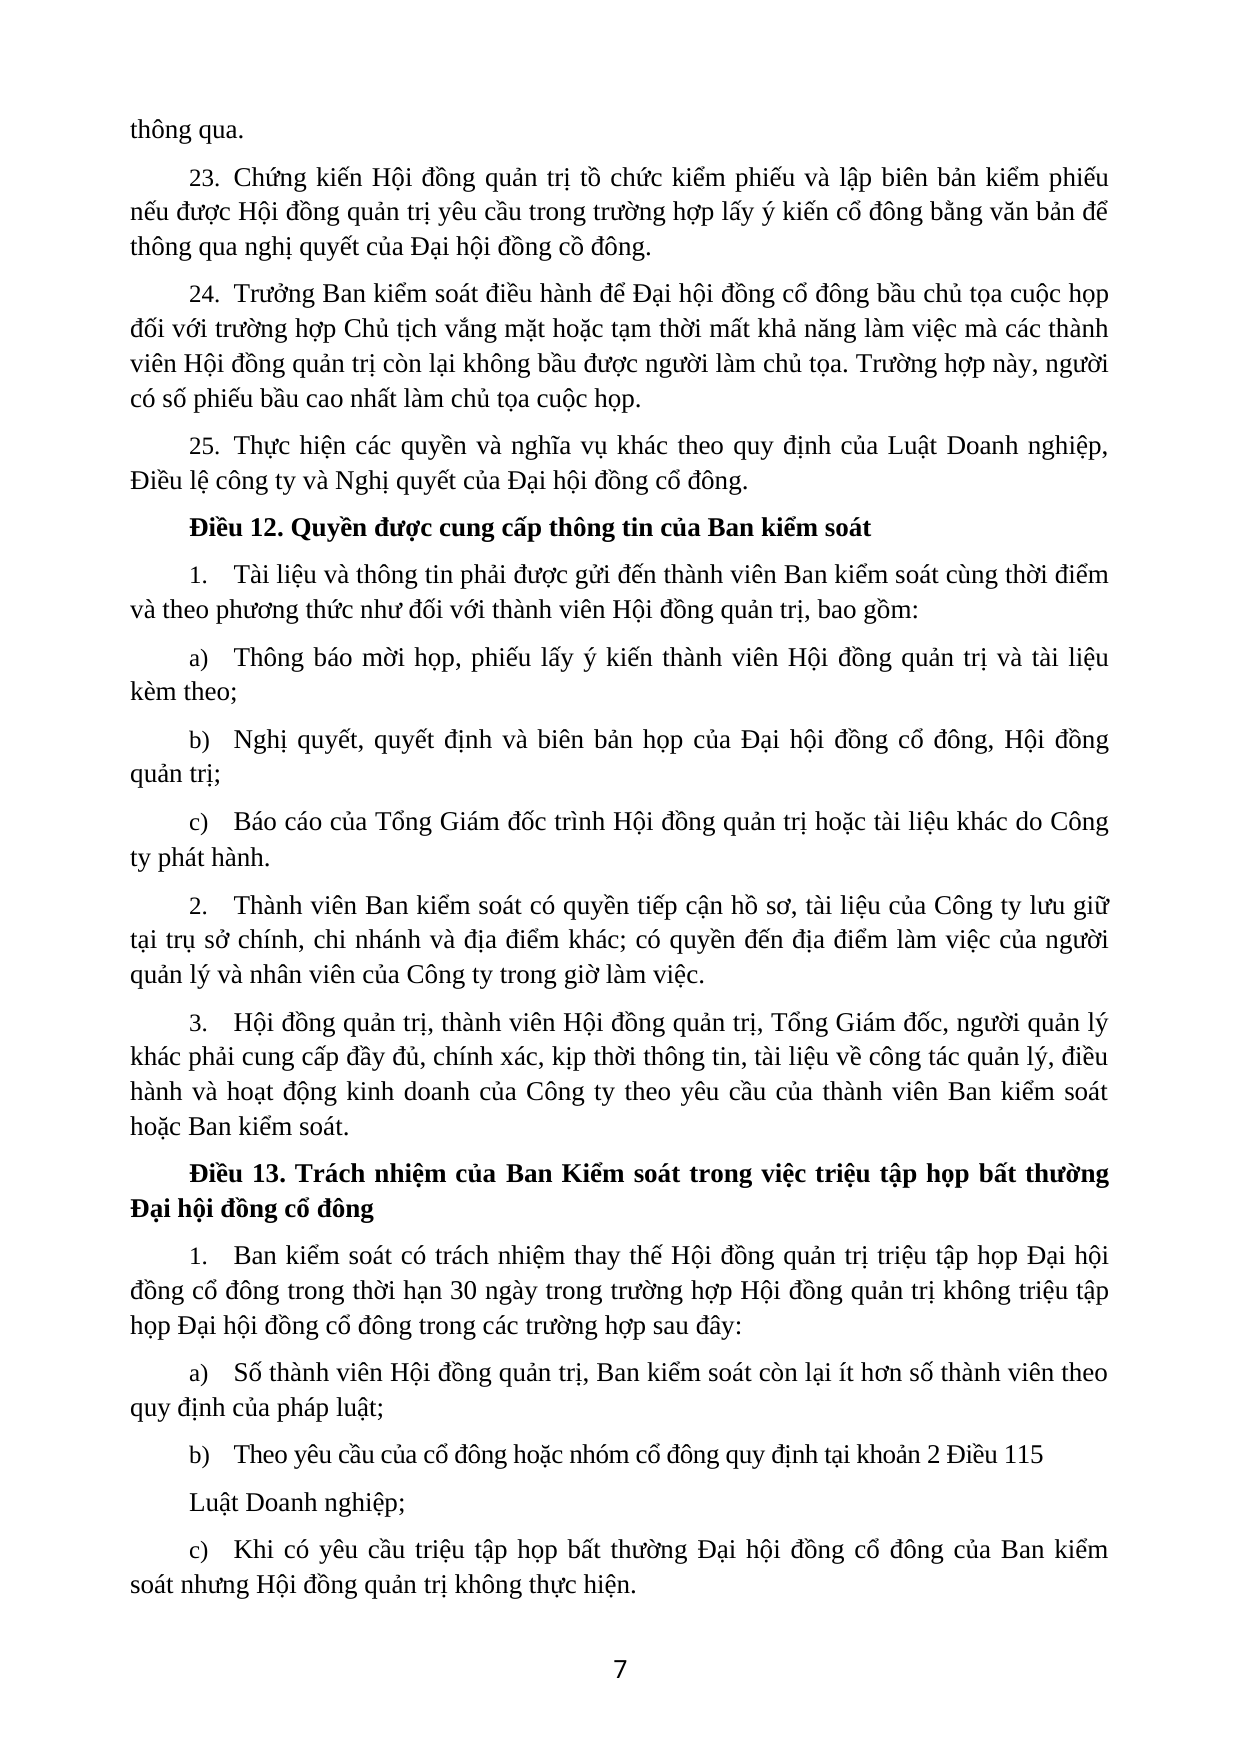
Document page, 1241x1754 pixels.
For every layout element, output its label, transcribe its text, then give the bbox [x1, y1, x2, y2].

list Ban kiểm soát có trách nhiệm thay thế Hội đồng quản trị triệu tập họp Đại hội đồng cổ đông trong thời hạn 30 ngày trong trường hợp Hội đồng quản trị không triệu tập họp Đại hội đồng cổ đông trong các trường hợp sau đây: [130, 1239, 1110, 1340]
list Thông báo mời họp, phiếu lấy ý kiến thành viên Hội đồng quản trị và tài liệu kèm theo; [130, 641, 1110, 707]
list Chứng kiến Hội đồng quản trị tồ chức kiểm phiếu và lập biên bản kiểm phiếu nếu được Hội đồng quản trị yêu cầu trong trường hợp lấy ý kiến cổ đông bằng văn bản để thông qua nghị quyết của Đại hội đồng cồ đông. [130, 161, 1110, 261]
text Điều 13. Trách nhiệm của Ban Kiểm soát trong việc triệu tập họp bất thường Đại hội đồng cổ đông [130, 1157, 1110, 1223]
list Nghị quyết, quyết định và biên bản họp của Đại hội đồng cổ đông, Hội đồng quản trị; [130, 723, 1110, 789]
list Trưởng Ban kiểm soát điều hành để Đại hội đồng cổ đông bầu chủ tọa cuộc họp đối với trường hợp Chủ tịch vắng mặt hoặc tạm thời mất khả năng làm việc mà các thành viên Hội đồng quản trị còn lại không bầu được người làm chủ tọa. Trường hợp này, người có số phiếu bầu cao nhất làm chủ tọa cuộc họp. [130, 278, 1110, 413]
list Số thành viên Hội đồng quản trị, Ban kiểm soát còn lại ít hơn số thành viên theo quy định của pháp luật; [130, 1356, 1110, 1422]
list Khi có yêu cầu triệu tập họp bất thường Đại hội đồng cổ đông của Ban kiểm soát nhưng Hội đồng quản trị không thực hiện. [130, 1533, 1110, 1599]
list Thành viên Ban kiểm soát có quyền tiếp cận hồ sơ, tài liệu của Công ty lưu giữ tại trụ sở chính, chi nhánh và địa điểm khác; có quyền đến địa điểm làm việc của người quản lý và nhân viên của Công ty trong giờ làm việc. [130, 889, 1110, 989]
list Tài liệu và thông tin phải được gửi đến thành viên Ban kiểm soát cùng thời điểm và theo phương thức như đối với thành viên Hội đồng quản trị, bao gồm: [130, 559, 1110, 624]
list Thực hiện các quyền và nghĩa vụ khác theo quy định của Luật Doanh nghiệp, Điều lệ công ty và Nghị quyết của Đại hội đồng cổ đông. [130, 429, 1110, 495]
text Điều 12. Quyền được cung cấp thông tin của Ban kiểm soát [130, 511, 1110, 542]
text Luật Doanh nghiệp; [130, 1486, 1110, 1517]
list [130, 113, 1110, 144]
list Báo cáo của Tổng Giám đốc trình Hội đồng quản trị hoặc tài liệu khác do Công ty phát hành. [130, 805, 1110, 872]
list Theo yêu cầu của cổ đông hoặc nhóm cổ đông quy định tại khoản 2 Điều 115 [130, 1438, 1110, 1469]
list Hội đồng quản trị, thành viên Hội đồng quản trị, Tổng Giám đốc, người quản lý khác phải cung cấp đầy đủ, chính xác, kịp thời thông tin, tài liệu về công tác quản lý, điều hành và hoạt động kinh doanh của Công ty theo yêu cầu của thành viên Ban kiểm soát hoặc Ban kiểm soát. [130, 1006, 1110, 1141]
